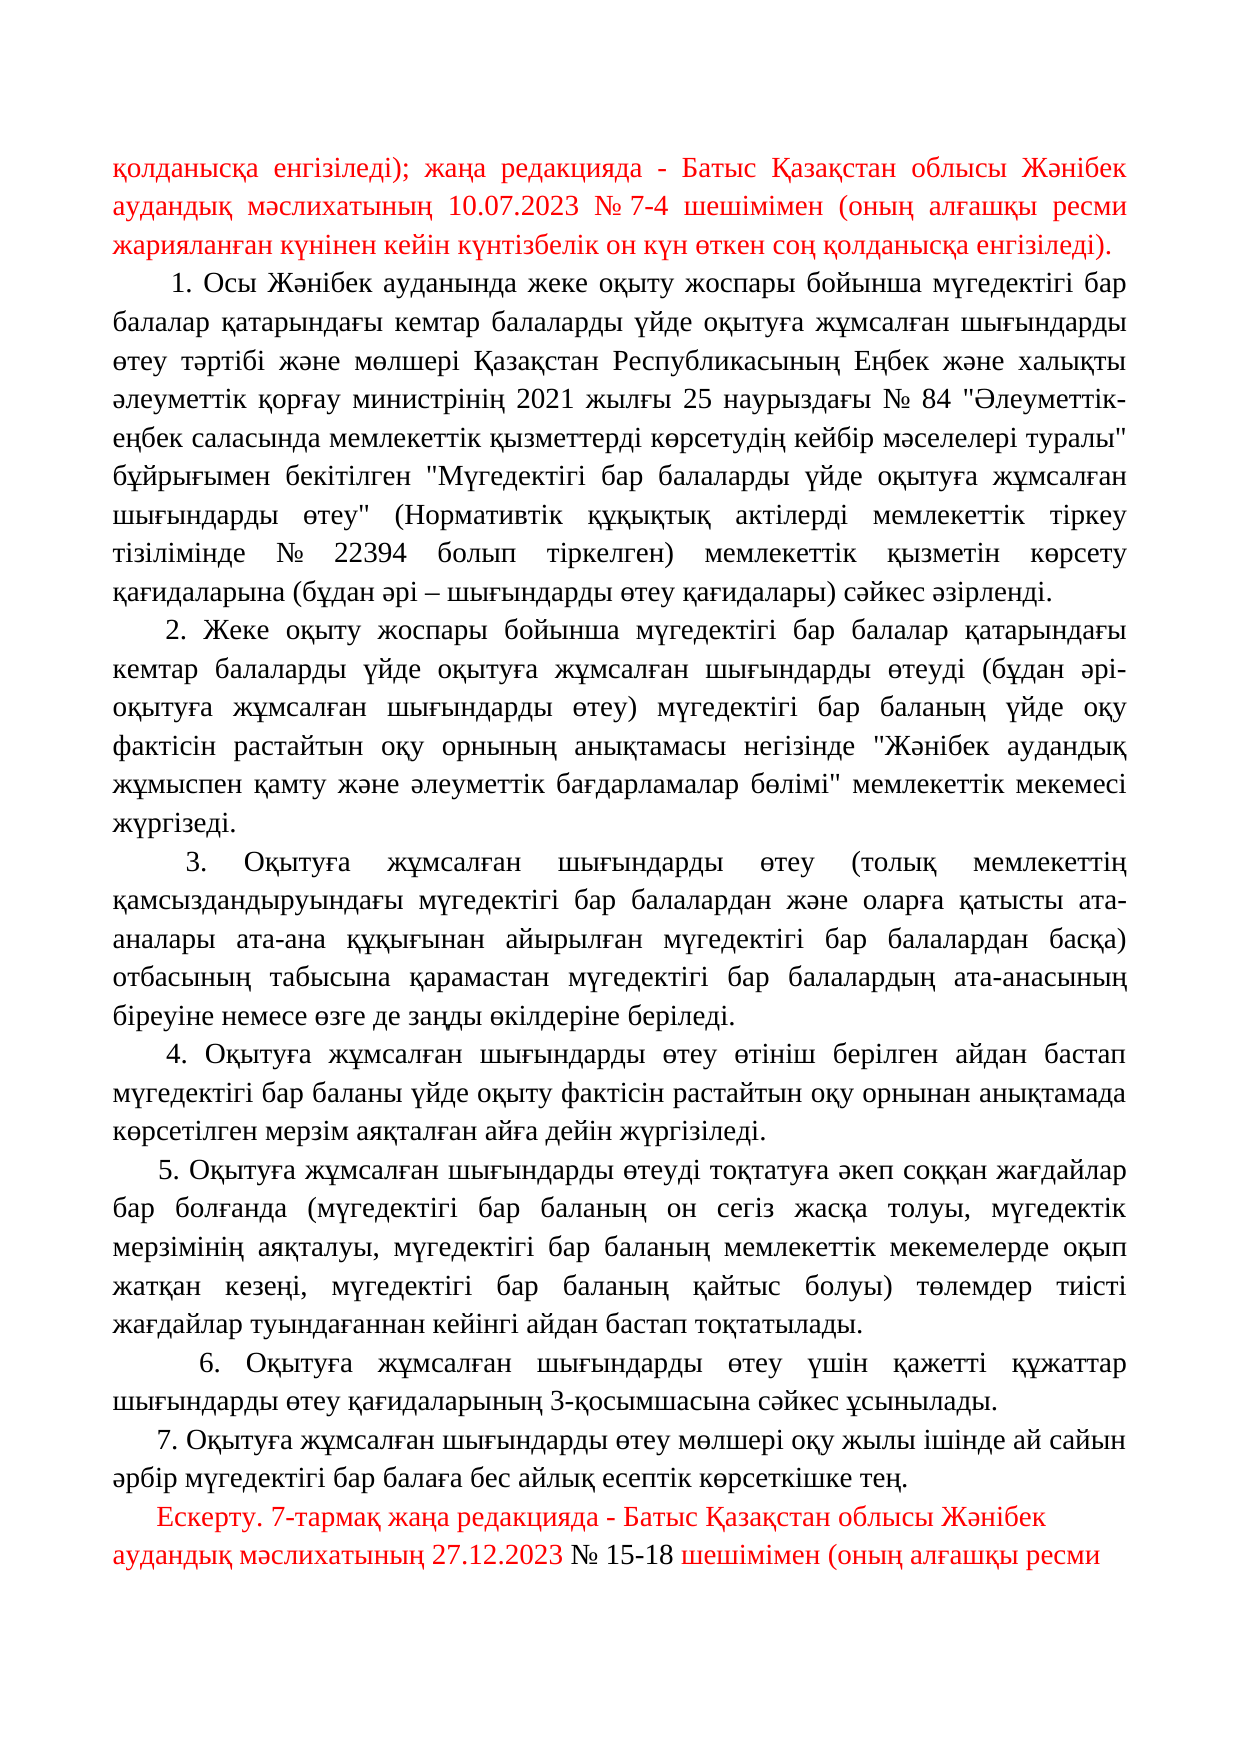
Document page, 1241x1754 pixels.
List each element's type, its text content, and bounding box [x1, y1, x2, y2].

text 7. Оқытуға жұмсалған шығындарды өтеу мөлшері оқу жылы ішінде ай сайын әрбір мүгедектігі бар балаға бес айлық есептік көрсеткішке тең. [112, 1422, 1128, 1494]
text 6. Оқытуға жұмсалған шығындарды өтеу үшін қажетті құжаттар шығындарды өтеу қағидаларының 3-қосымшасына сәйкес ұсынылады. [112, 1345, 1128, 1417]
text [112, 150, 1128, 261]
text 3. Оқытуға жұмсалған шығындарды өтеу (толық мемлекеттің қамсыздандыруындағы мүгедектігі бар балалардан және оларға қатысты ата-аналары ата-ана құқығынан айырылған мүгедектігі бар балалардан басқа) отбасының табысына қарамастан мүгедектігі бар балалардың ата-анасының біреуіне немесе өзге де заңды өкілдеріне беріледі. [112, 844, 1128, 1031]
text 1. Осы Жәнібек ауданында жеке оқыту жоспары бойынша мүгедектігі бар балалар қатарындағы кемтар балаларды үйде оқытуға жұмсалған шығындарды өтеу тәртібі және мөлшері Қазақстан Республикасының Еңбек және халықты әлеуметтік қорғау министрінің 2021 жылғы 25 наурыздағы № 84 "Әлеуметтік-еңбек саласында мемлекеттік қызметтерді көрсетудің кейбір мәселелері туралы" бұйрығымен бекітілген "Мүгедектігі бар балаларды үйде оқытуға жұмсалған шығындарды өтеу" (Нормативтік құқықтық актілерді мемлекеттік тіркеу тізілімінде № 22394 болып тіркелген) мемлекеттік қызметін көрсету қағидаларына (бұдан әрі – шығындарды өтеу қағидалары) сәйкес әзірленді. [112, 266, 1128, 607]
text 4. Оқытуға жұмсалған шығындарды өтеу өтініш берілген айдан бастап мүгедектігі бар баланы үйде оқыту фактісін растайтын оқу орнынан анықтамада көрсетілген мерзім аяқталған айға дейін жүргізіледі. [112, 1036, 1128, 1147]
text 2. Жеке оқыту жоспары бойынша мүгедектігі бар балалар қатарындағы кемтар балаларды үйде оқытуға жұмсалған шығындарды өтеуді (бұдан әрі-оқытуға жұмсалған шығындарды өтеу) мүгедектігі бар баланың үйде оқу фактісін растайтын оқу орнының анықтамасы негізінде "Жәнібек аудандық жұмыспен қамту және әлеуметтік бағдарламалар бөлімі" мемлекеттік мекемесі жүргізеді. [112, 612, 1128, 839]
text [112, 1499, 1128, 1571]
text 5. Оқытуға жұмсалған шығындарды өтеуді тоқтатуға әкеп соққан жағдайлар бар болғанда (мүгедектігі бар баланың он сегіз жасқа толуы, мүгедектік мерзімінің аяқталуы, мүгедектігі бар баланың мемлекеттік мекемелерде оқып жатқан кезеңі, мүгедектігі бар баланың қайтыс болуы) төлемдер тиісті жағдайлар туындағаннан кейінгі айдан бастап тоқтатылады. [112, 1152, 1128, 1340]
